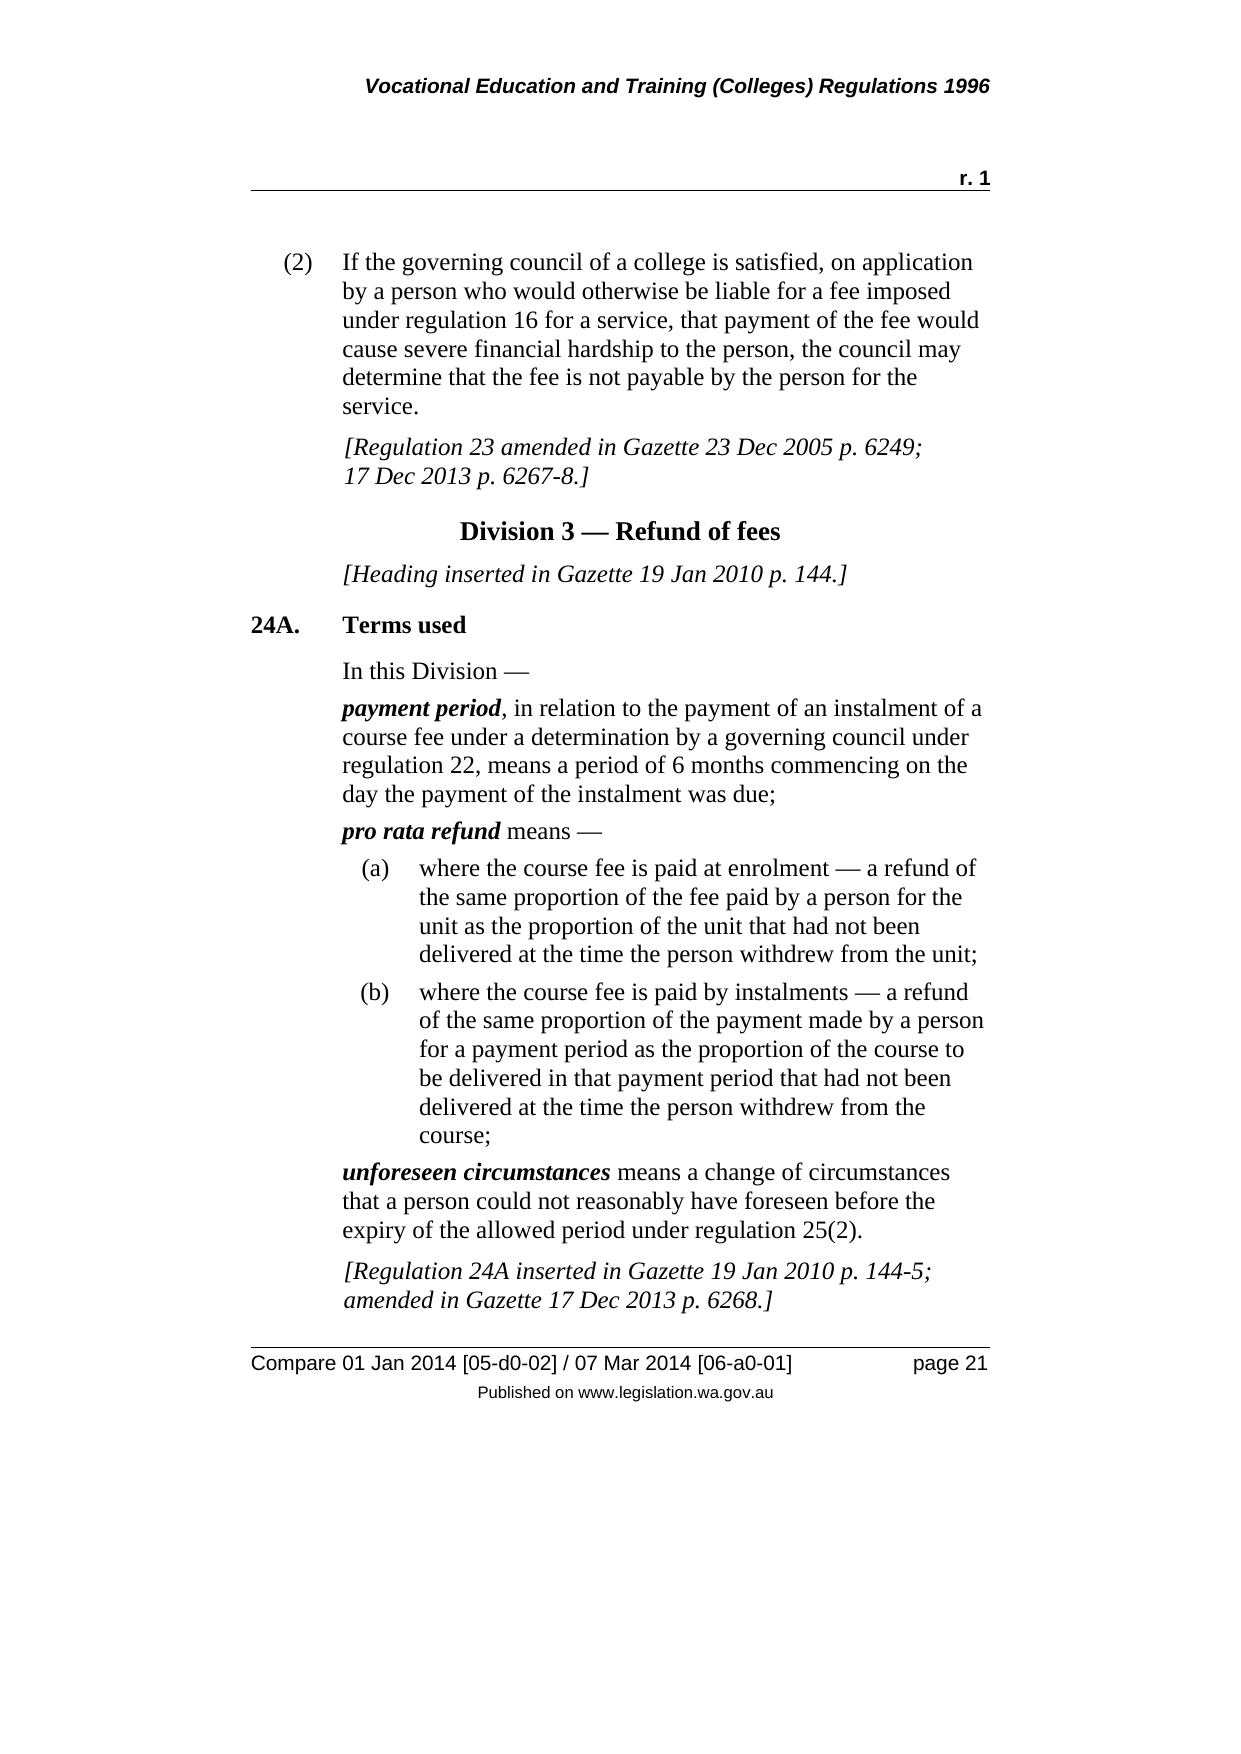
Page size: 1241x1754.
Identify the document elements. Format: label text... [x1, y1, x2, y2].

subtitle Division 3 — Refund of fees [251, 515, 990, 546]
text pro rata refund means — [251, 816, 990, 845]
text [Regulation 24A inserted in Gazette 19 Jan 2010 p. 144-5; amended in Gazette 17 Dec 2013 p. 6268.] [251, 1256, 990, 1314]
text In this Division — [251, 656, 990, 684]
text (2) If the governing council of a college is satisfied, on application by a person who would otherwise be liable for a fee imposed under regulation 16 for a service, that payment of the fee would cause severe financial hardship to the person, the council may determine that the fee is not payable by the person for the service. [251, 247, 990, 420]
text unforeseen circumstances means a change of circumstances that a person could not reasonably have foreseen before the expiry of the allowed period under regulation 25(2). [251, 1157, 990, 1244]
subtitle 24A. Terms used [251, 610, 990, 639]
subtitle [Heading inserted in Gazette 19 Jan 2010 p. 144.] [251, 559, 990, 587]
text (a) where the course fee is paid at enrolment — a refund of the same proportion of the fee paid by a person for the unit as the proportion of the unit that had not been delivered at the time the person withdrew from the unit; [251, 853, 990, 968]
text [Regulation 23 amended in Gazette 23 Dec 2005 p. 6249; 17 Dec 2013 p. 6267-8.] [251, 432, 990, 490]
text (b) where the course fee is paid by instalments — a refund of the same proportion of the payment made by a person for a payment period as the proportion of the course to be delivered in that payment period that had not been delivered at the time the person withdrew from the course; [251, 977, 990, 1149]
text payment period, in relation to the payment of an instalment of a course fee under a determination by a governing council under regulation 22, means a period of 6 months commencing on the day the payment of the instalment was due; [251, 693, 990, 808]
